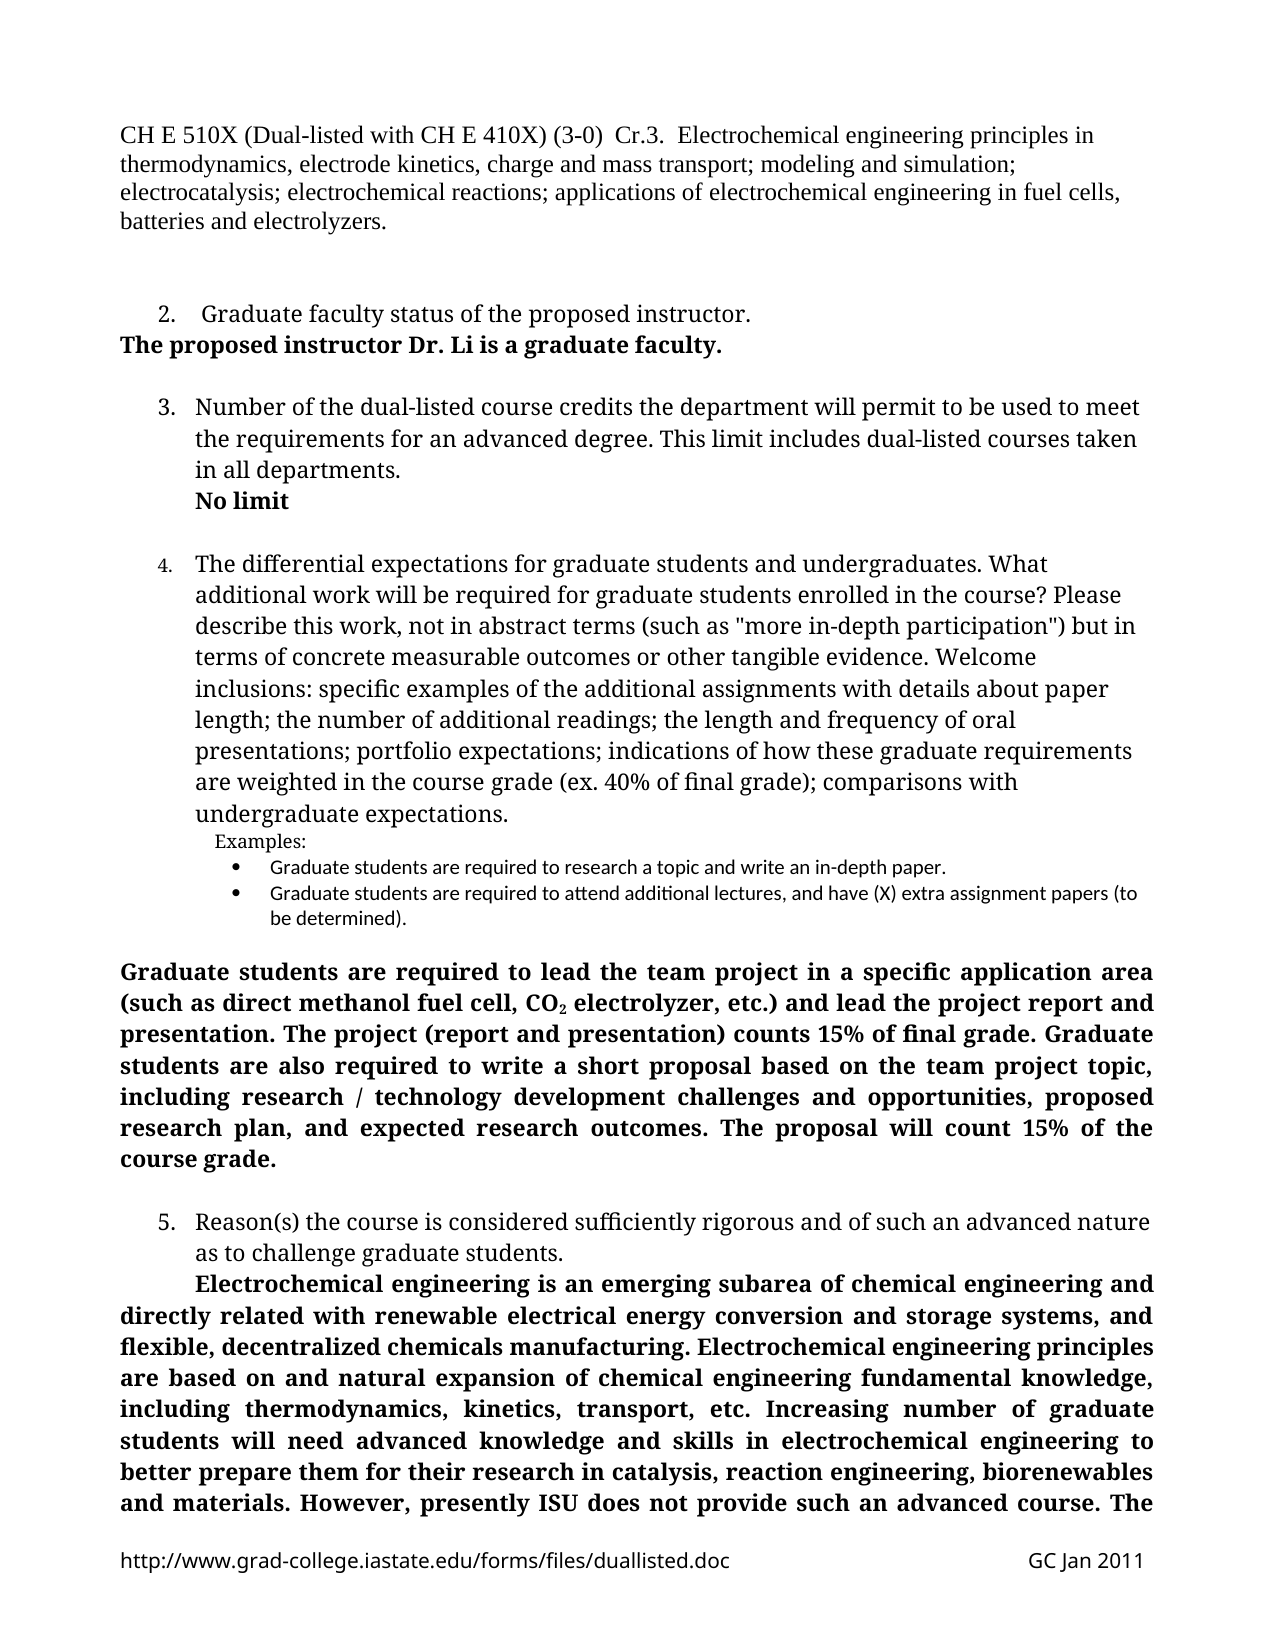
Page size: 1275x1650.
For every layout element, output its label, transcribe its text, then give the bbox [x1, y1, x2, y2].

text No limit [195, 485, 1155, 516]
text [120, 1268, 1155, 1518]
list Reason(s) the course is considered sufficiently rigorous and of such an advanced nature as to challenge graduate students. [157, 1206, 1155, 1268]
list Number of the dual-listed course credits the department will permit to be used to meet the requirements for an advanced degree. This limit includes dual-listed courses taken in all departments. [157, 391, 1155, 485]
list The differential expectations for graduate students and undergraduates. What additional work will be required for graduate students enrolled in the course? Please describe this work, not in abstract terms (such as "more in-depth participation") but in terms of concrete measurable outcomes or other tangible evidence. Welcome inclusions: specific examples of the additional assignments with details about paper length; the number of additional readings; the length and frequency of oral presentations; portfolio expectations; indications of how these graduate requirements are weighted in the course grade (ex. 40% of final grade); comparisons with undergraduate expectations. Examples: [157, 547, 1155, 854]
text Graduate students are required to lead the team project in a specific application area (such as direct methanol fuel cell, CO2 electrolyzer, etc.) and lead the project report and presentation. The project (report and presentation) counts 15% of final grade. Graduate students are also required to write a short proposal based on the team project topic, including research / technology development challenges and opportunities, proposed research plan, and expected research outcomes. The proposal will count 15% of the course grade. [120, 956, 1155, 1175]
list Graduate students are required to attend additional lectures, and have (X) extra assignment papers (to be determined). [232, 880, 1155, 931]
text CH E 510X (Dual-listed with CH E 410X) (3-0) Cr.3. Electrochemical engineering principles in thermodynamics, electrode kinetics, charge and mass transport; modeling and simulation; electrocatalysis; electrochemical reactions; applications of electrochemical engineering in fuel cells, batteries and electrolyzers. [120, 120, 1155, 235]
list Graduate faculty status of the proposed instructor. [157, 297, 1155, 329]
list Graduate students are required to research a topic and write an in-depth paper. [232, 854, 1155, 880]
text The proposed instructor Dr. Li is a graduate faculty. [120, 329, 1155, 360]
